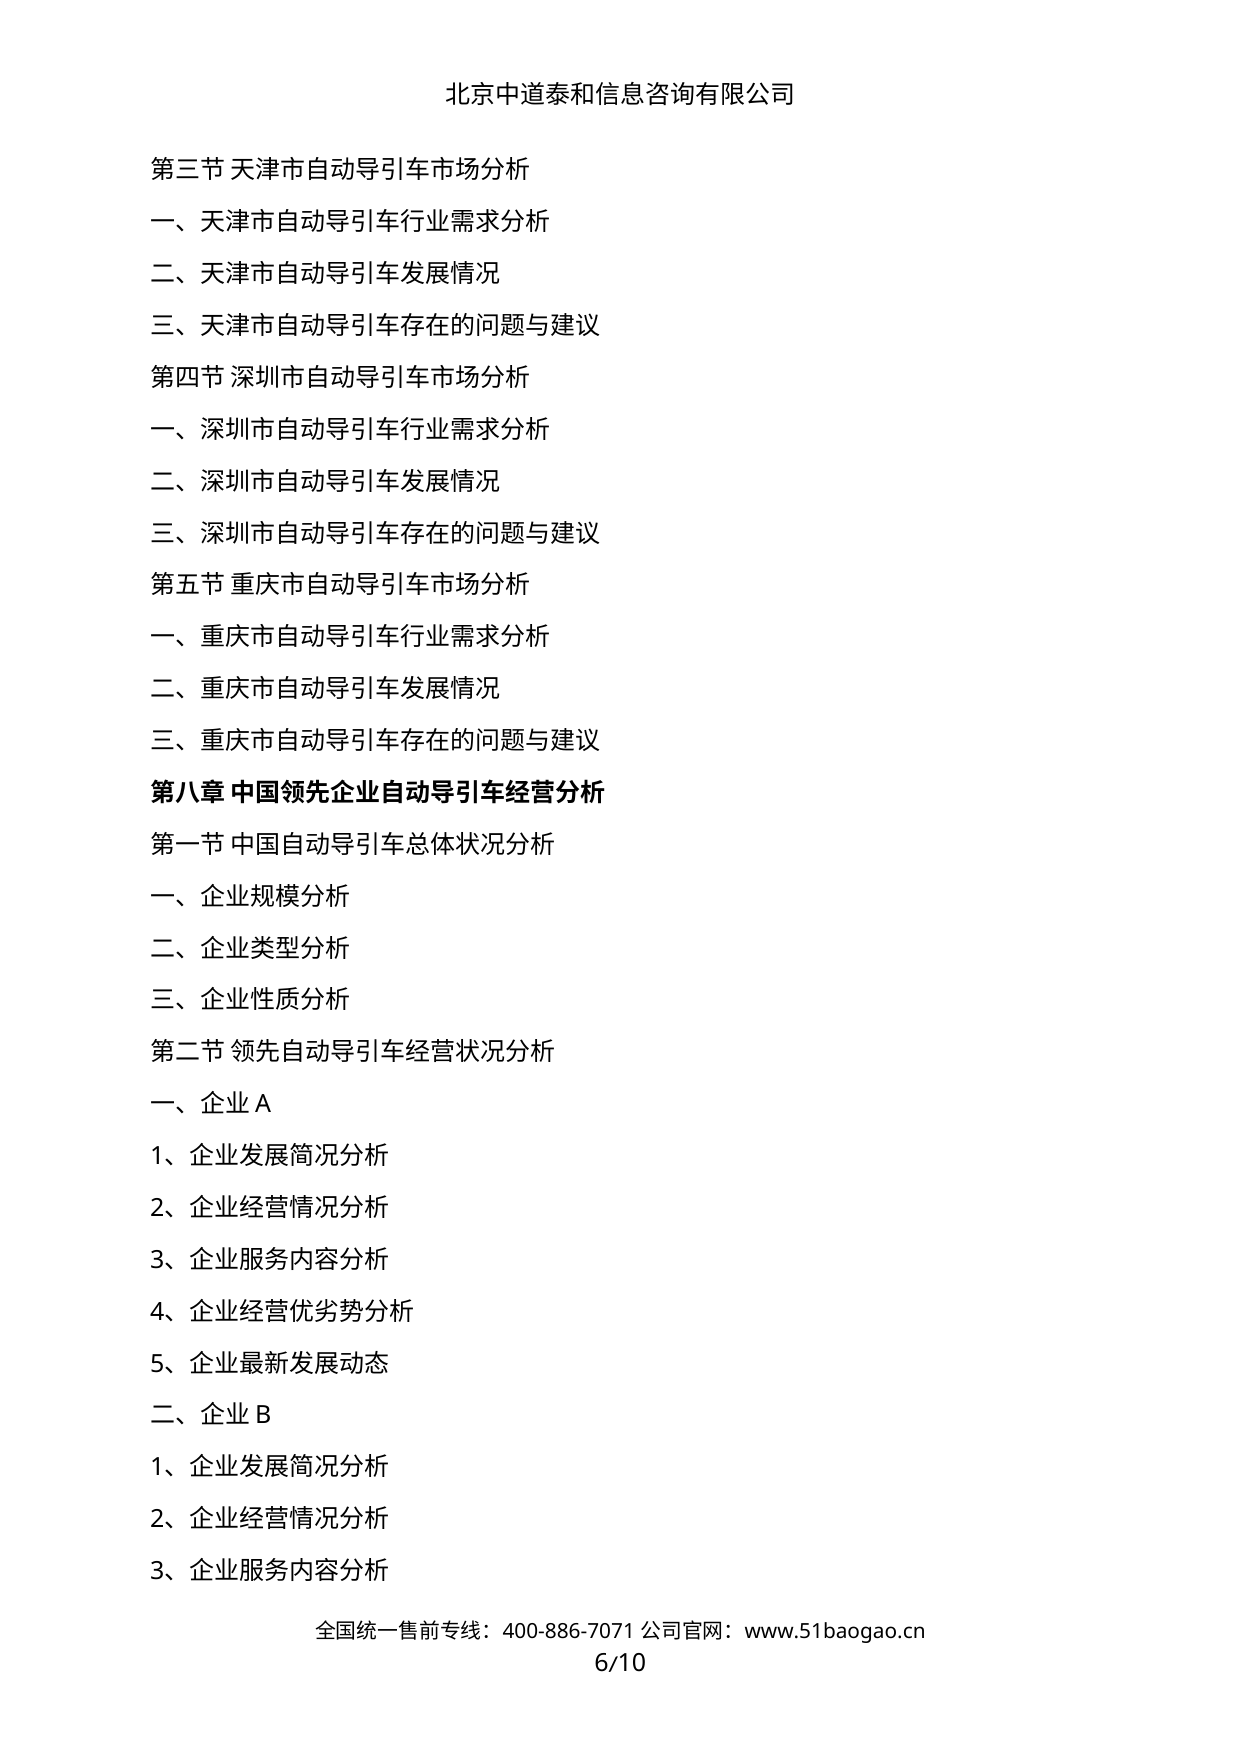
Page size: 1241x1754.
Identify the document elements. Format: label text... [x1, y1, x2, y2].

text 三、企业性质分析 [150, 980, 1090, 1016]
text 1、企业发展简况分析 [150, 1136, 1090, 1172]
text 二、企业B [150, 1395, 1090, 1431]
text 二、企业类型分析 [150, 928, 1090, 964]
text 5、企业最新发展动态 [150, 1343, 1090, 1379]
text 4、企业经营优劣势分析 [150, 1291, 1090, 1327]
text 一、天津市自动导引车行业需求分析 [150, 202, 1090, 238]
text 一、重庆市自动导引车行业需求分析 [150, 617, 1090, 653]
text 二、重庆市自动导引车发展情况 [150, 669, 1090, 705]
text 第五节 重庆市自动导引车市场分析 [150, 565, 1090, 601]
text 3、企业服务内容分析 [150, 1551, 1090, 1587]
text 二、天津市自动导引车发展情况 [150, 254, 1090, 290]
text 2、企业经营情况分析 [150, 1499, 1090, 1535]
text 1、企业发展简况分析 [150, 1447, 1090, 1483]
text 一、企业规模分析 [150, 876, 1090, 912]
text 第三节 天津市自动导引车市场分析 [150, 150, 1090, 186]
text 二、深圳市自动导引车发展情况 [150, 461, 1090, 497]
text 一、深圳市自动导引车行业需求分析 [150, 409, 1090, 446]
text 3、企业服务内容分析 [150, 1239, 1090, 1276]
text 第四节 深圳市自动导引车市场分析 [150, 357, 1090, 394]
text 三、重庆市自动导引车存在的问题与建议 [150, 721, 1090, 757]
text 第二节 领先自动导引车经营状况分析 [150, 1032, 1090, 1068]
text 三、深圳市自动导引车存在的问题与建议 [150, 513, 1090, 549]
text 第一节 中国自动导引车总体状况分析 [150, 824, 1090, 861]
text 一、企业A [150, 1084, 1090, 1120]
text 2、企业经营情况分析 [150, 1187, 1090, 1224]
text 三、天津市自动导引车存在的问题与建议 [150, 306, 1090, 342]
text 第八章 中国领先企业自动导引车经营分析 [150, 772, 1090, 809]
